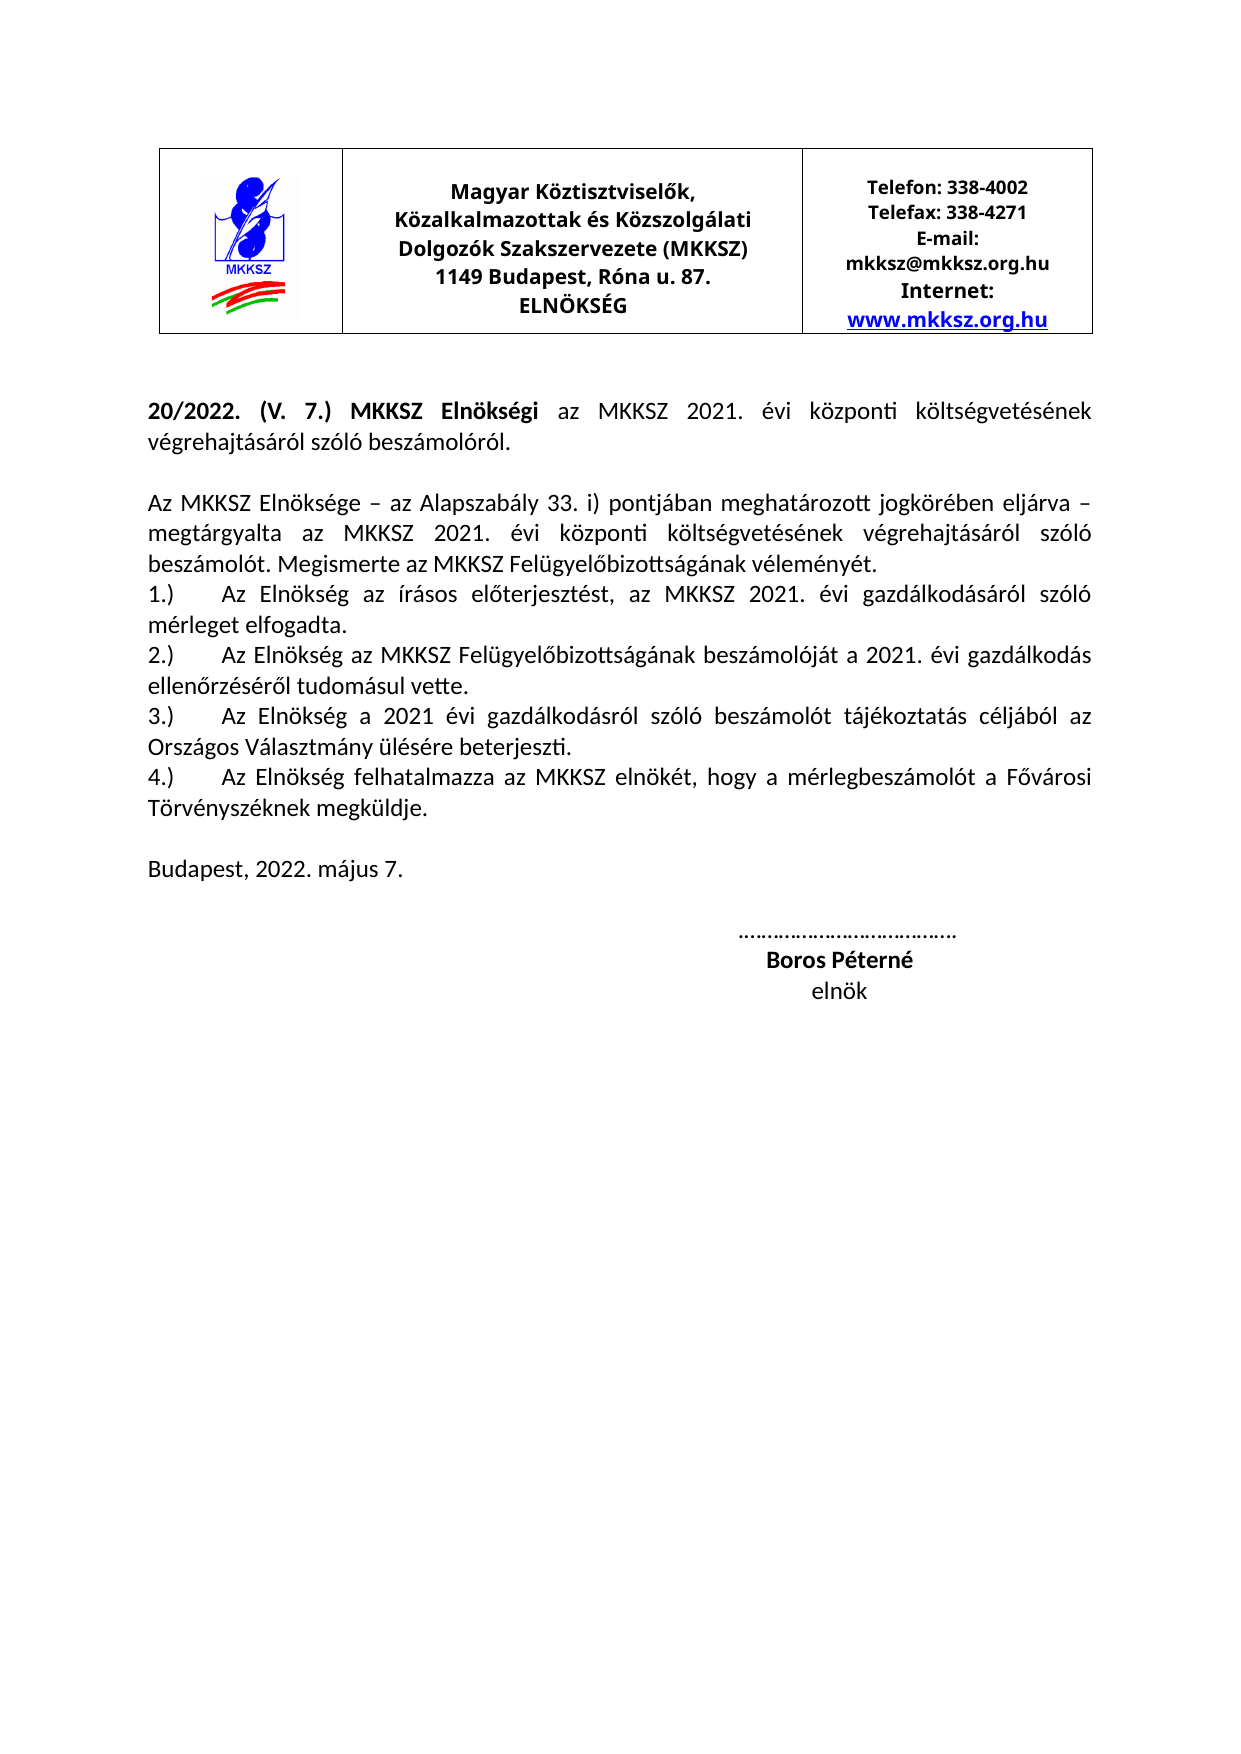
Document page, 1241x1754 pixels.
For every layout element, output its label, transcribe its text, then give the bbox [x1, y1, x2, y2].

text .………………………………. [148, 914, 1093, 944]
text 3.) Az Elnökség a 2021 évi gazdálkodásról szóló beszámolót tájékoztatás céljából az Országos Választmány ülésére beterjeszti. [148, 700, 1093, 761]
text Budapest, 2022. május 7. [148, 853, 1093, 883]
text Boros Péterné [148, 944, 1093, 975]
text Az MKKSZ Elnöksége – az Alapszabály 33. i) pontjában meghatározott jogkörében eljárva – megtárgyalta az MKKSZ 2021. évi központi költségvetésének végrehajtásáról szóló beszámolót. Megismerte az MKKSZ Felügyelőbizottságának véleményét. [148, 487, 1093, 578]
table_header Telefon: 338-4002 Telefax: 338-4271 E-mail: mkksz@mkksz.org.hu Internet: www.mkksz.org.hu [803, 149, 1092, 333]
text 20/2022. (V. 7.) MKKSZ Elnökségi az MKKSZ 2021. évi központi költségvetésének végrehajtásáról szóló beszámolóról. [148, 395, 1093, 456]
text 2.) Az Elnökség az MKKSZ Felügyelőbizottságának beszámolóját a 2021. évi gazdálkodás ellenőrzéséről tudomásul vette. [148, 639, 1093, 700]
table_header [160, 149, 342, 333]
text 1.) Az Elnökség az írásos előterjesztést, az MKKSZ 2021. évi gazdálkodásáról szóló mérleget elfogadta. [148, 578, 1093, 639]
text 4.) Az Elnökség felhatalmazza az MKKSZ elnökét, hogy a mérlegbeszámolót a Fővárosi Törvényszéknek megküldje. [148, 761, 1093, 822]
text elnök [738, 975, 1093, 1006]
table_header Magyar Köztisztviselők, Közalkalmazottak és Közszolgálati Dolgozók Szakszervezete (MKKSZ) 1149 Budapest, Róna u. 87. ELNÖKSÉG [343, 149, 802, 333]
